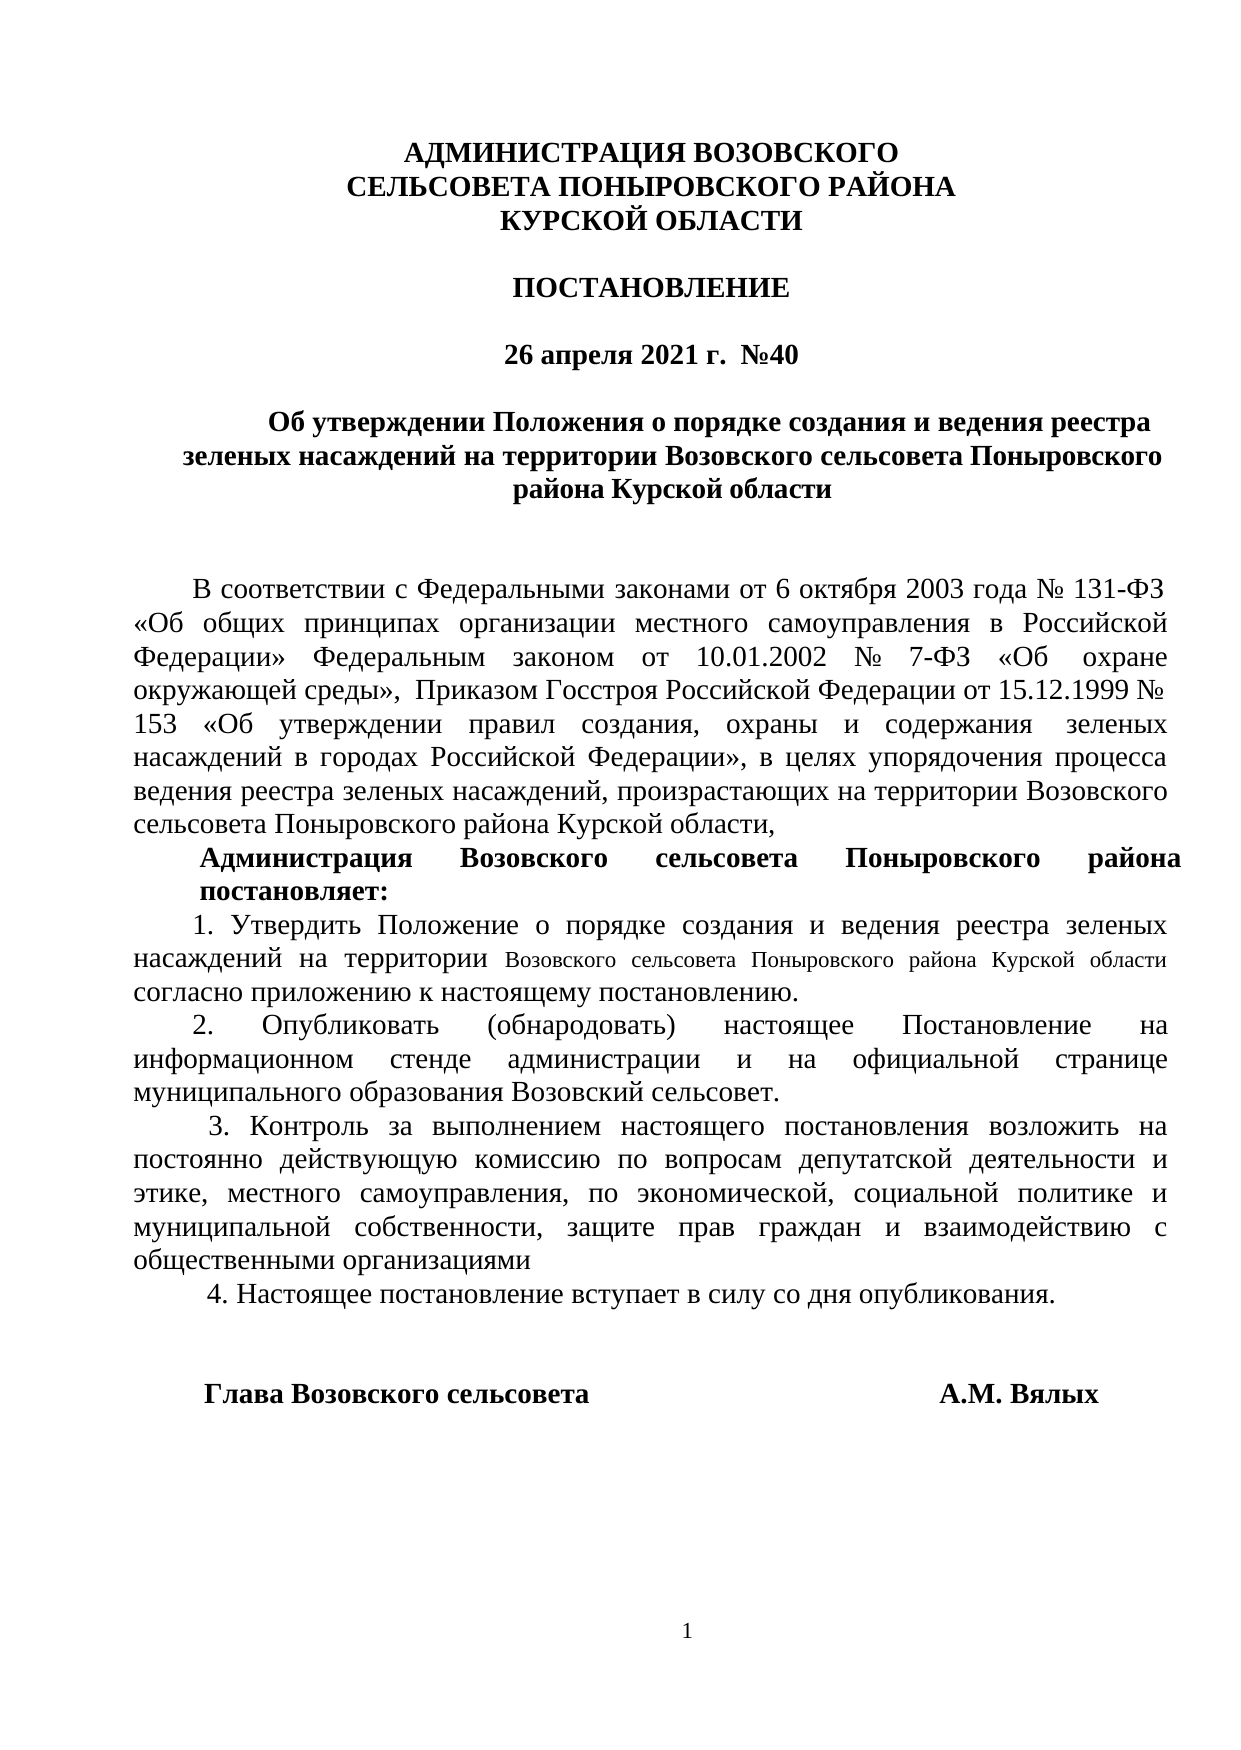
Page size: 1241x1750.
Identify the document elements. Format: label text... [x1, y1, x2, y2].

text «Об общих принципах организации местного самоуправления в Российской Федерации» Федеральным законом от 10.01.2002 № 7-ФЗ «Об охране окружающей среды», Приказом Госстроя Российской Федерации от 15.12.1999 № [133, 605, 1168, 706]
text Об утверждении Положения о порядке создания и ведения реестра зеленых насаждений на территории Возовского сельсовета Поныровского района Курской области [163, 404, 1182, 505]
text Администрация Возовского сельсовета Поныровского района постановляет: [199, 840, 1182, 907]
list Контроль за выполнением настоящего постановления возложить на постоянно действующую комиссию по вопросам депутатской деятельности и этике, местного самоуправления, по экономической, социальной политике и муниципальной собственности, защите прав граждан и взаимодействию с общественными организациями [133, 1108, 1168, 1276]
text В соответствии с Федеральными законами от 6 октября 2003 года № 131-ФЗ [192, 571, 1182, 605]
text 26 апреля 2021 г. №40 [298, 337, 1004, 371]
text АДМИНИСТРАЦИЯ ВОЗОВСКОГО СЕЛЬСОВЕТА ПОНЫРОВСКОГО РАЙОНА КУРСКОЙ ОБЛАСТИ [298, 136, 1004, 236]
list Утвердить Положение о порядке создания и ведения реестра зеленых насаждений на территории Возовского сельсовета Поныровского района Курской области согласно приложению к настоящему постановлению. [133, 907, 1167, 1007]
list Опубликовать (обнародовать) настоящее Постановление на информационном стенде администрации и на официальной странице муниципального образования Возовский сельсовет. [133, 1007, 1168, 1108]
text ПОСТАНОВЛЕНИЕ [298, 270, 1004, 303]
text Глава Возовского сельсовета А.М. Вялых [121, 1377, 1182, 1410]
list Настоящее постановление вступает в силу со дня опубликования. [207, 1276, 1182, 1309]
text 153 «Об утверждении правил создания, охраны и содержания зеленых насаждений в городах Российской Федерации», в целях упорядочения процесса ведения реестра зеленых насаждений, произрастающих на территории Возовского сельсовета Поныровского района Курской области, [133, 706, 1168, 840]
